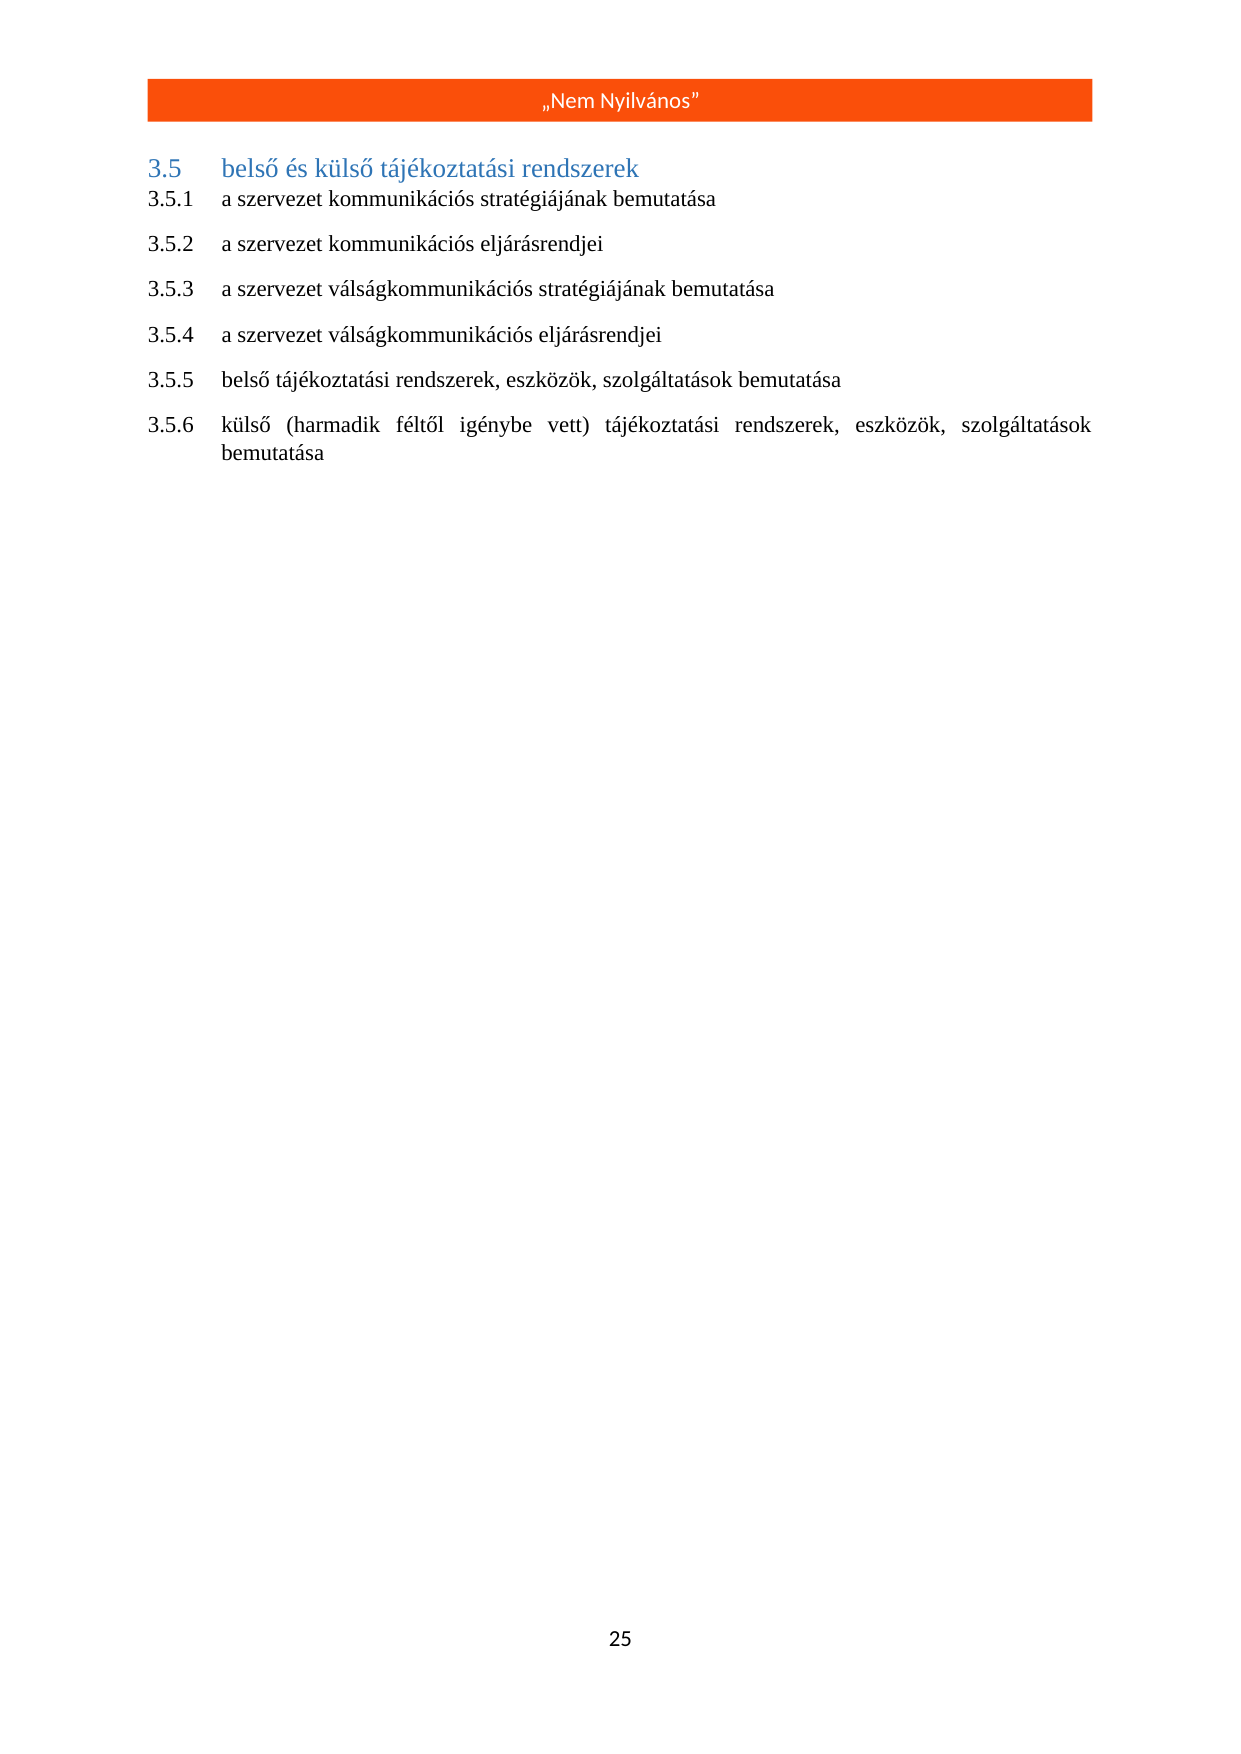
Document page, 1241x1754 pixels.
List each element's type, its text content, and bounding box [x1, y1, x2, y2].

subtitle 3.5 belső és külső tájékoztatási rendszerek [148, 152, 1093, 183]
text 3.5.6 külső (harmadik féltől igénybe vett) tájékoztatási rendszerek, eszközök, szolgáltatások bemutatása [148, 411, 1093, 466]
text 3.5.1 a szervezet kommunikációs stratégiájának bemutatása [148, 185, 1093, 212]
text 3.5.2 a szervezet kommunikációs eljárásrendjei [148, 230, 1093, 257]
text 3.5.5 belső tájékoztatási rendszerek, eszközök, szolgáltatások bemutatása [148, 366, 1093, 392]
text 3.5.4 a szervezet válságkommunikációs eljárásrendjei [148, 321, 1093, 347]
text 3.5.3 a szervezet válságkommunikációs stratégiájának bemutatása [148, 276, 1093, 302]
